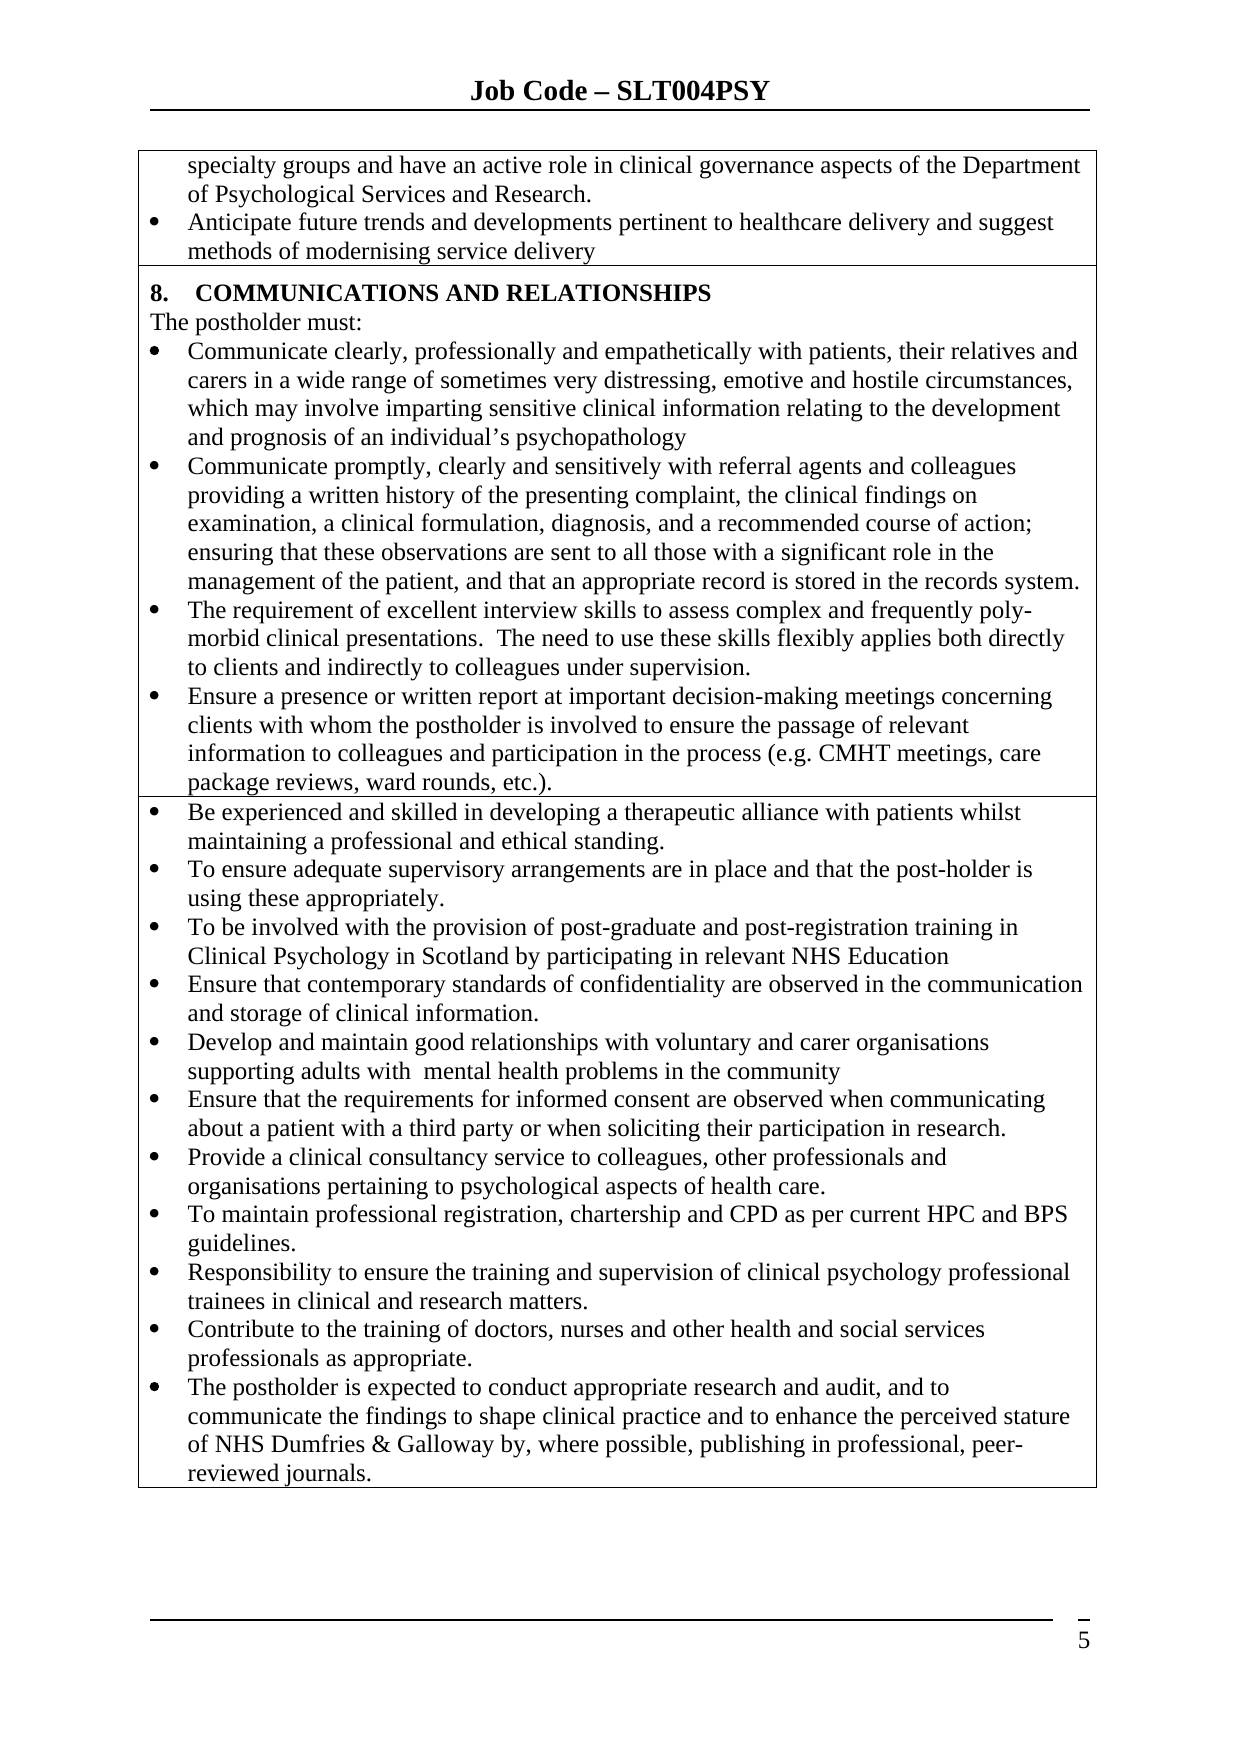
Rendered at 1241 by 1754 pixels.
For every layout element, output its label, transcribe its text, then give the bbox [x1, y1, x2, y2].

table_cell COMMUNICATIONS AND RELATIONSHIPS The postholder must: Communicate clearly, professionally and empathetically with patients, their relatives and carers in a wide range of sometimes very distressing, emotive and hostile circumstances, which may involve imparting sensitive clinical information relating to the development and prognosis of an individual’s psychopathology Communicate promptly, clearly and sensitively with referral agents and colleagues providing a written history of the presenting complaint, the clinical findings on examination, a clinical formulation, diagnosis, and a recommended course of action; ensuring that these observations are sent to all those with a significant role in the management of the patient, and that an appropriate record is stored in the records system. The requirement of excellent interview skills to assess complex and frequently poly-morbid clinical presentations. The need to use these skills flexibly applies both directly to clients and indirectly to colleagues under supervision. Ensure a presence or written report at important decision-making meetings concerning clients with whom the postholder is involved to ensure the passage of relevant information to colleagues and participation in the process (e.g. CMHT meetings, care package reviews, ward rounds, etc.). [139, 266, 1096, 796]
table_cell Be experienced and skilled in developing a therapeutic alliance with patients whilst maintaining a professional and ethical standing. To ensure adequate supervisory arrangements are in place and that the post-holder is using these appropriately. To be involved with the provision of post-graduate and post-registration training in Clinical Psychology in by participating in relevant NHS Education Ensure that contemporary standards of confidentiality are observed in the communication and storage of clinical information. Develop and maintain good relationships with voluntary and carer organisations supporting adults with mental health problems in the community Ensure that the requirements for informed consent are observed when communicating about a patient with a third party or when soliciting their participation in research. Provide a clinical consultancy service to colleagues, other professionals and organisations pertaining to psychological aspects of health care. To maintain professional registration, chartership and CPD as per current HPC and BPS guidelines. Responsibility to ensure the training and supervision of clinical psychology professional trainees in clinical and research matters. Contribute to the training of doctors, nurses and other health and social services professionals as appropriate. The postholder is expected to conduct appropriate research and audit, and to communicate the findings to shape clinical practice and to enhance the perceived stature of NHS Dumfries & Galloway by, where possible, publishing in professional, peer-reviewed journals. [139, 797, 1096, 1487]
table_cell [139, 151, 1096, 265]
